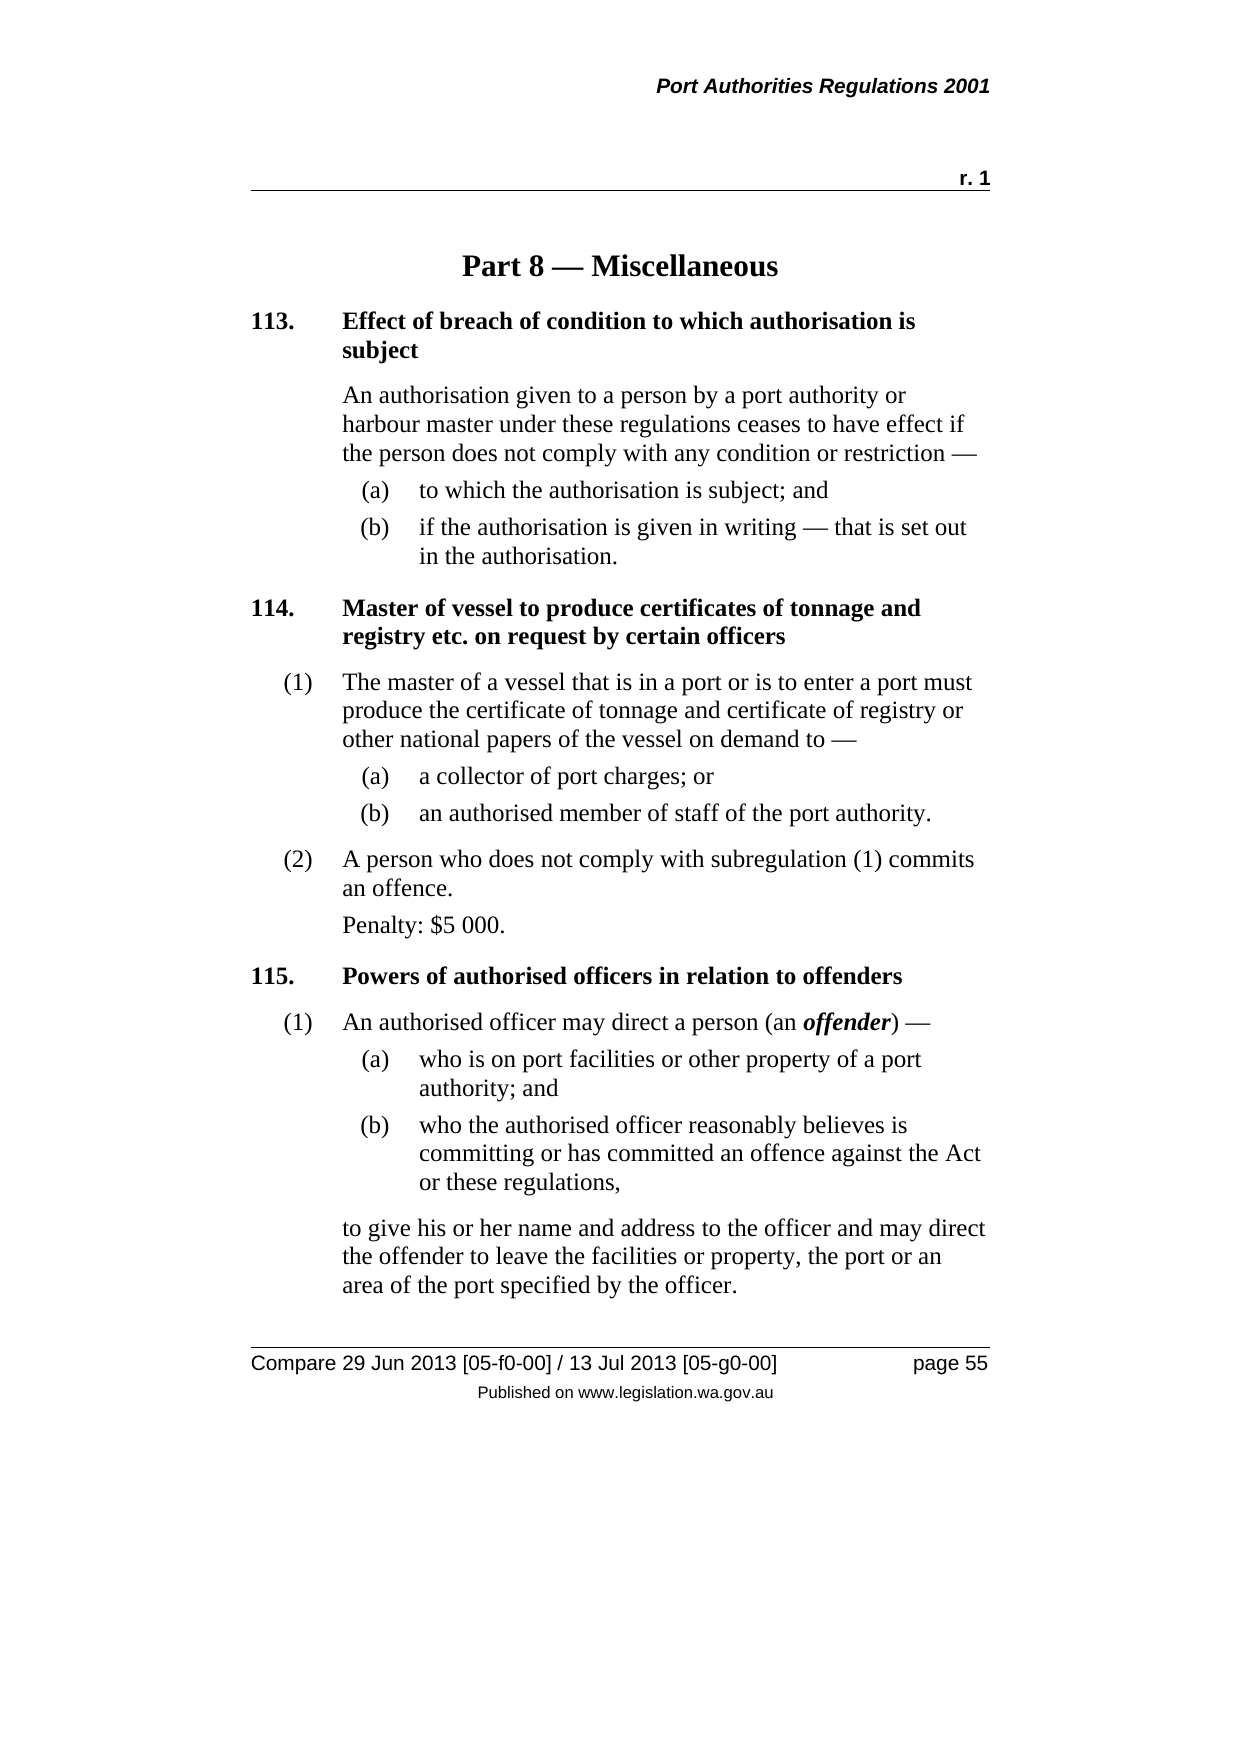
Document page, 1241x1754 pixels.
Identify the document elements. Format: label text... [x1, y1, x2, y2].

text An authorisation given to a person by a port authority or harbour master under these regulations ceases to have effect if the person does not comply with any condition or restriction — [251, 381, 990, 467]
text to give his or her name and address to the officer and may direct the offender to leave the facilities or property, the port or an area of the port specified by the officer. [251, 1213, 990, 1299]
subtitle 113. Effect of breach of condition to which authorisation is subject [251, 306, 990, 364]
text (b) an authorised member of staff of the port authority. [251, 798, 990, 827]
text (a) to which the authorisation is subject; and [251, 475, 990, 504]
subtitle 114. Master of vessel to produce certificates of tonnage and registry etc. on request by certain officers [251, 593, 990, 650]
text (2) A person who does not comply with subregulation (1) commits an offence. [251, 844, 990, 901]
text Penalty: $5 000. [251, 910, 990, 938]
text (1) The master of a vessel that is in a port or is to enter a port must produce the certificate of tonnage and certificate of registry or other national papers of the vessel on demand to — [251, 667, 990, 753]
text (1) An authorised officer may direct a person (an offender) — [251, 1007, 990, 1036]
text (a) who is on port facilities or other property of a port authority; and [251, 1044, 990, 1101]
subtitle 115. Powers of authorised officers in relation to offenders [251, 961, 990, 990]
text (b) if the authorisation is given in writing — that is set out in the authorisation. [251, 512, 990, 570]
text (b) who the authorised officer reasonably believes is committing or has committed an offence against the Act or these regulations, [251, 1110, 990, 1196]
text (a) a collector of port charges; or [251, 761, 990, 790]
subtitle Part 8 — Miscellaneous [251, 247, 990, 283]
